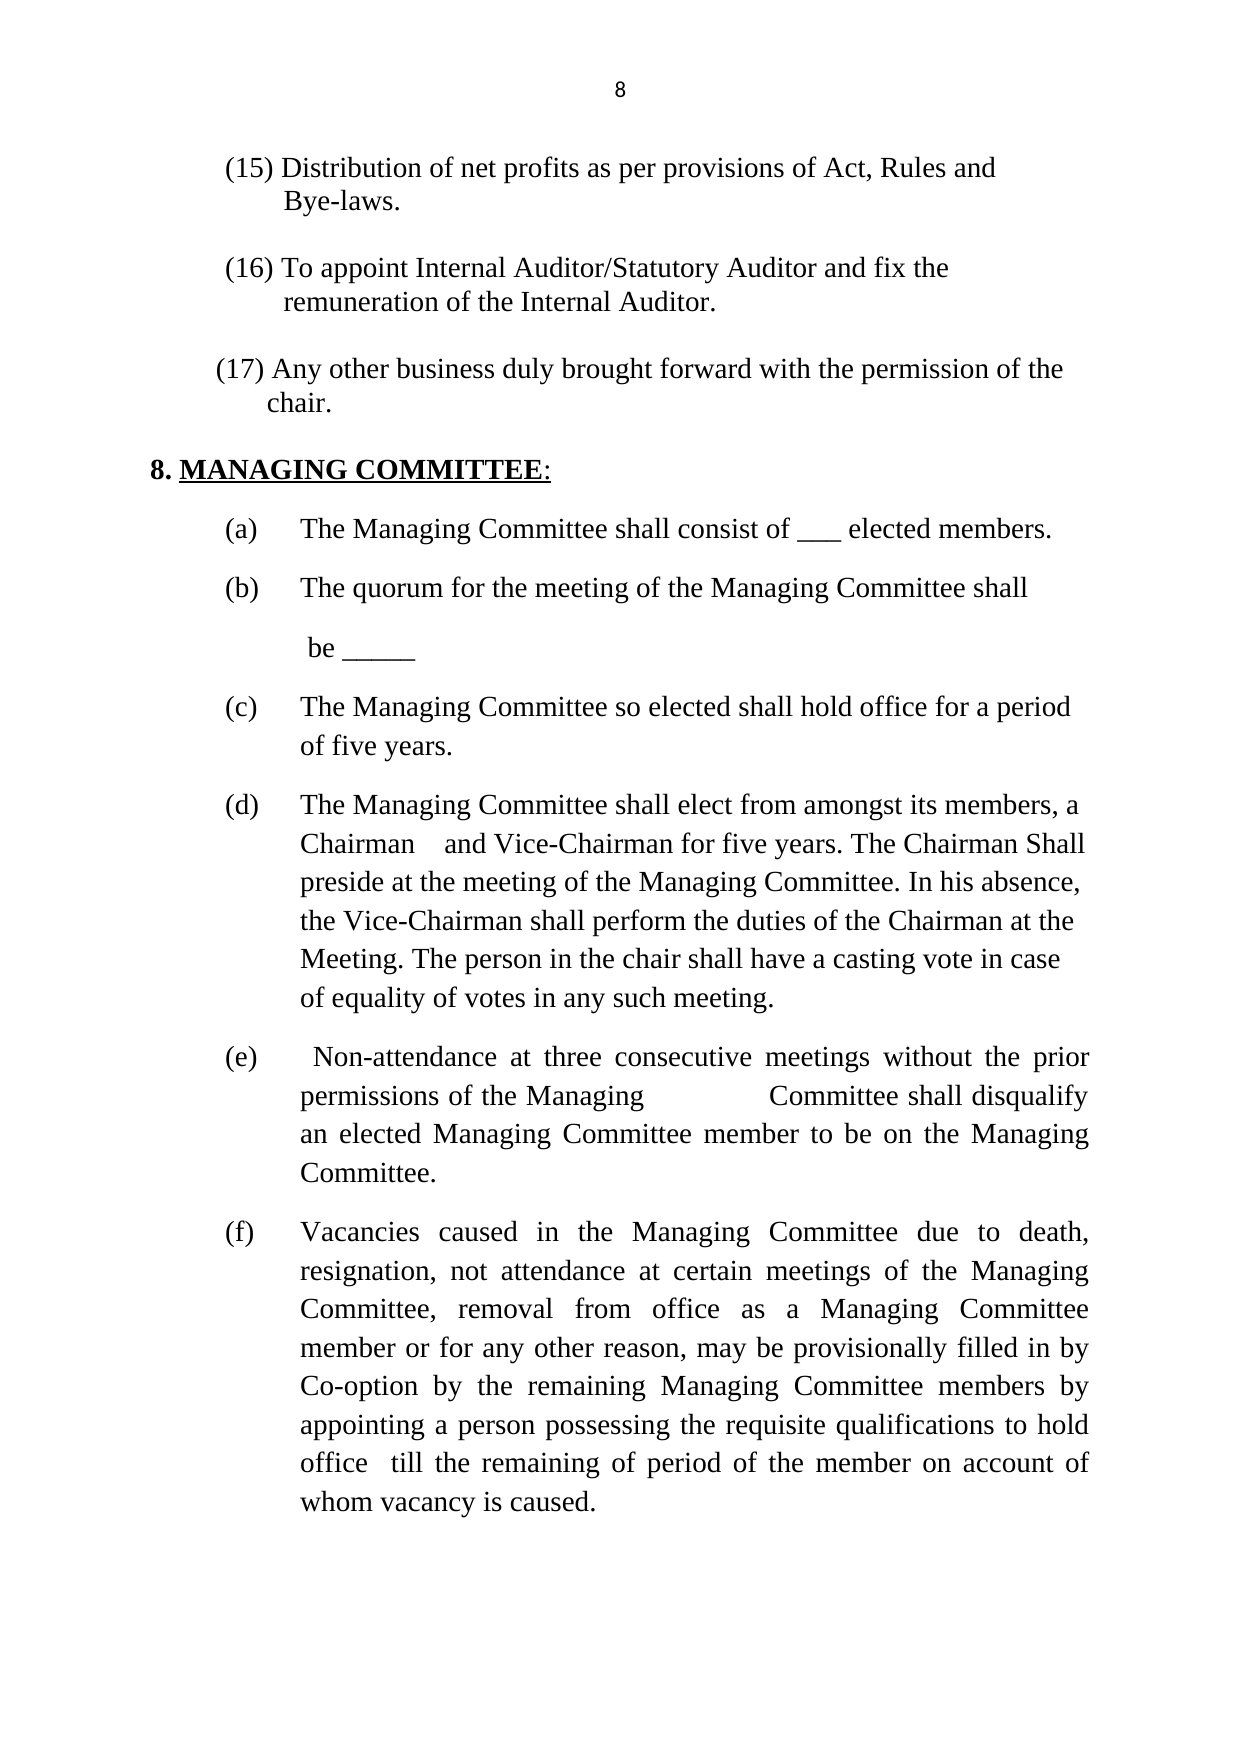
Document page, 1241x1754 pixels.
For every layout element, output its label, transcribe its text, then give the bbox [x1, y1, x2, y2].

text (16) To appoint Internal Auditor/Statutory Auditor and fix the [225, 251, 1090, 284]
text 8. MANAGING COMMITTEE: [150, 452, 1090, 485]
text remuneration of the Internal Auditor. [225, 284, 1090, 318]
text Bye-laws. [225, 183, 1090, 217]
text (c) The Managing Committee so elected shall hold office for a period of five years. [225, 689, 1090, 761]
text (d) The Managing Committee shall elect from amongst its members, a Chairman and Vice-Chairman for five years. The Chairman Shall preside at the meeting of the Managing Committee. In his absence, the Vice-Chairman shall perform the duties of the Chairman at the Meeting. The person in the chair shall have a casting vote in case of equality of votes in any such meeting. [225, 787, 1090, 1013]
text (a) The Managing Committee shall consist of ___ elected members. [150, 511, 1090, 545]
text (17) Any other business duly brought forward with the permission of the [150, 351, 1090, 385]
text (e) Non-attendance at three consecutive meetings without the prior permissions of the Managing Committee shall disqualify an elected Managing Committee member to be on the Managing Committee. [225, 1039, 1090, 1188]
text (b) The quorum for the meeting of the Managing Committee shall [150, 571, 1090, 604]
text chair. [150, 385, 1090, 418]
text be _____ [225, 630, 1090, 663]
text (f) Vacancies caused in the Managing Committee due to death, resignation, not attendance at certain meetings of the Managing Committee, removal from office as a Managing Committee member or for any other reason, may be provisionally filled in by Co-option by the remaining Managing Committee members by appointing a person possessing the requisite qualifications to hold office till the remaining of period of the member on account of whom vacancy is caused. [225, 1214, 1090, 1518]
text (15) Distribution of net profits as per provisions of Act, Rules and [225, 150, 1090, 183]
